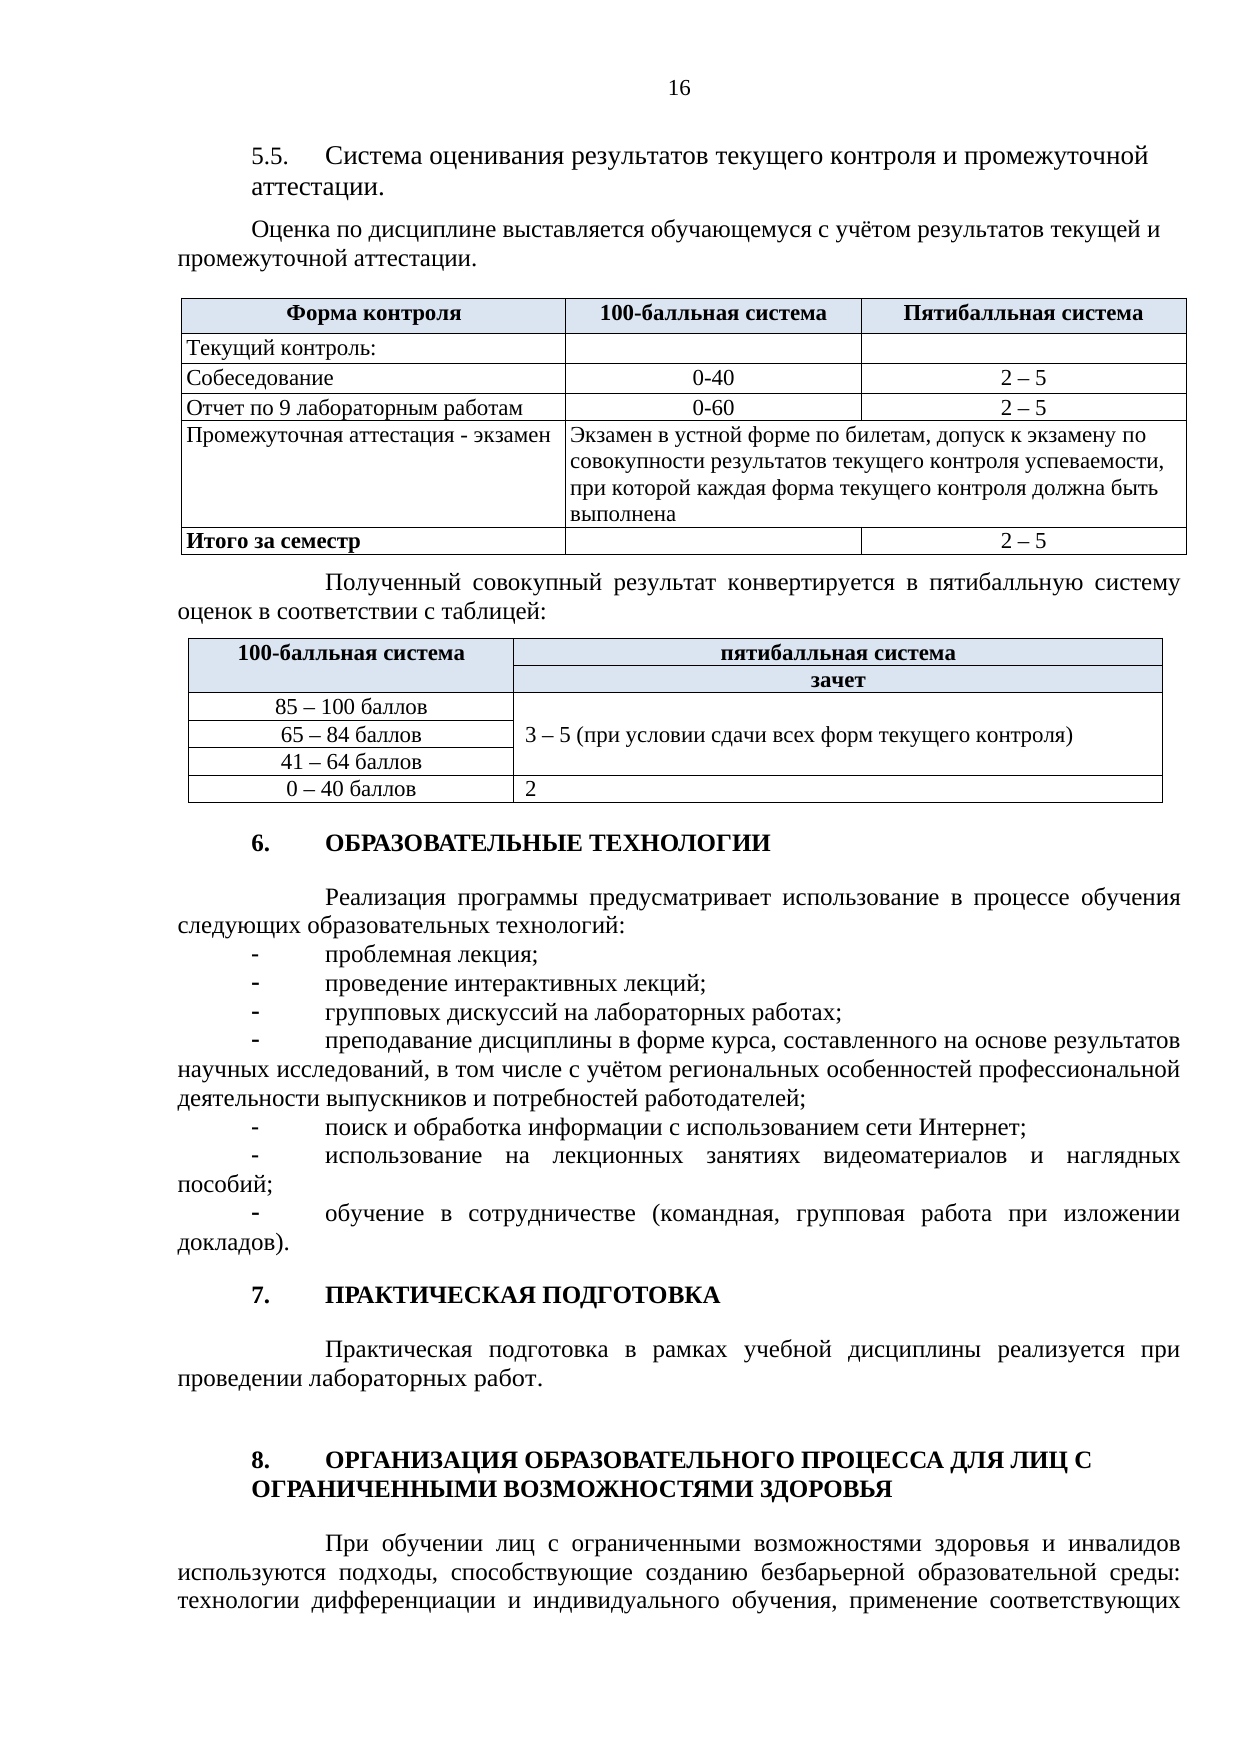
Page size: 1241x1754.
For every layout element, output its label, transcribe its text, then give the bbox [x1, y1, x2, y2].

table_cell [566, 528, 861, 554]
table_cell зачет [514, 666, 1162, 692]
table_cell 2 [514, 776, 1162, 802]
text Оценка по дисциплине выставляется обучающемуся с учётом результатов текущей и промежуточной аттестации. [177, 214, 1181, 271]
table_cell 3 – 5 (при условии сдачи всех форм текущего контроля) [514, 693, 1162, 774]
list Практическая подготовка в рамках учебной дисциплины реализуется при проведении лабораторных работ. [177, 1334, 1181, 1392]
table_cell Экзамен в устной форме по билетам, допуск к экзамену по совокупности результатов текущего контроля успеваемости, при которой каждая форма текущего контроля должна быть выполнена [566, 421, 1186, 527]
list проблемная лекция; [177, 939, 1181, 968]
table_cell 41 – 64 баллов [189, 748, 513, 774]
table_cell Собеседование [182, 364, 565, 393]
subtitle ПРАКТИЧЕСКАЯ ПОДГОТОВКА [251, 1280, 1181, 1309]
table_cell [566, 334, 861, 363]
table_cell Отчет по 9 лабораторным работам [182, 394, 565, 420]
table_header 100-балльная система [566, 299, 861, 333]
table_cell 0-40 [566, 364, 861, 393]
list Полученный совокупный результат конвертируется в пятибалльную систему оценок в соответствии с таблицей: [177, 567, 1181, 625]
table_cell Текущий контроль: [182, 334, 565, 363]
list поиск и обработка информации с использованием сети Интернет; [177, 1112, 1181, 1140]
subtitle ОБРАЗОВАТЕЛЬНЫЕ ТЕХНОЛОГИИ [251, 828, 1181, 857]
subtitle ОРГАНИЗАЦИЯ ОБРАЗОВАТЕЛЬНОГО ПРОЦЕССА ДЛЯ ЛИЦ С ОГРАНИЧЕННЫМИ ВОЗМОЖНОСТЯМИ ЗДОРОВЬЯ [251, 1445, 1181, 1503]
list обучение в сотрудничестве (командная, групповая работа при изложении докладов). [177, 1198, 1181, 1255]
table_header Форма контроля [182, 299, 565, 333]
subtitle Система оценивания результатов текущего контроля и промежуточной аттестации. [251, 139, 1181, 201]
table_header Пятибалльная система [862, 299, 1186, 333]
list использование на лекционных занятиях видеоматериалов и наглядных пособий; [177, 1140, 1181, 1198]
list преподавание дисциплины в форме курса, составленного на основе результатов научных исследований, в том числе с учётом региональных особенностей профессиональной деятельности выпускников и потребностей работодателей; [177, 1025, 1181, 1112]
table_cell 0-60 [566, 394, 861, 420]
table_cell 2 – 5 [862, 394, 1186, 420]
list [177, 1528, 1181, 1614]
list Реализация программы предусматривает использование в процессе обучения следующих образовательных технологий: [177, 882, 1181, 939]
table_cell 85 – 100 баллов [189, 693, 513, 720]
table_cell [862, 334, 1186, 363]
table_cell 65 – 84 баллов [189, 721, 513, 747]
list проведение интерактивных лекций; [177, 968, 1181, 997]
table_cell 2 – 5 [862, 364, 1186, 393]
table_cell 2 – 5 [862, 528, 1186, 554]
table_cell Итого за семестр [182, 528, 565, 554]
list групповых дискуссий на лабораторных работах; [177, 997, 1181, 1025]
table_cell 0 – 40 баллов [189, 776, 513, 802]
table_header 100-балльная система [189, 639, 513, 692]
table_cell Промежуточная аттестация - экзамен [182, 421, 565, 527]
table_header пятибалльная система [514, 639, 1162, 665]
